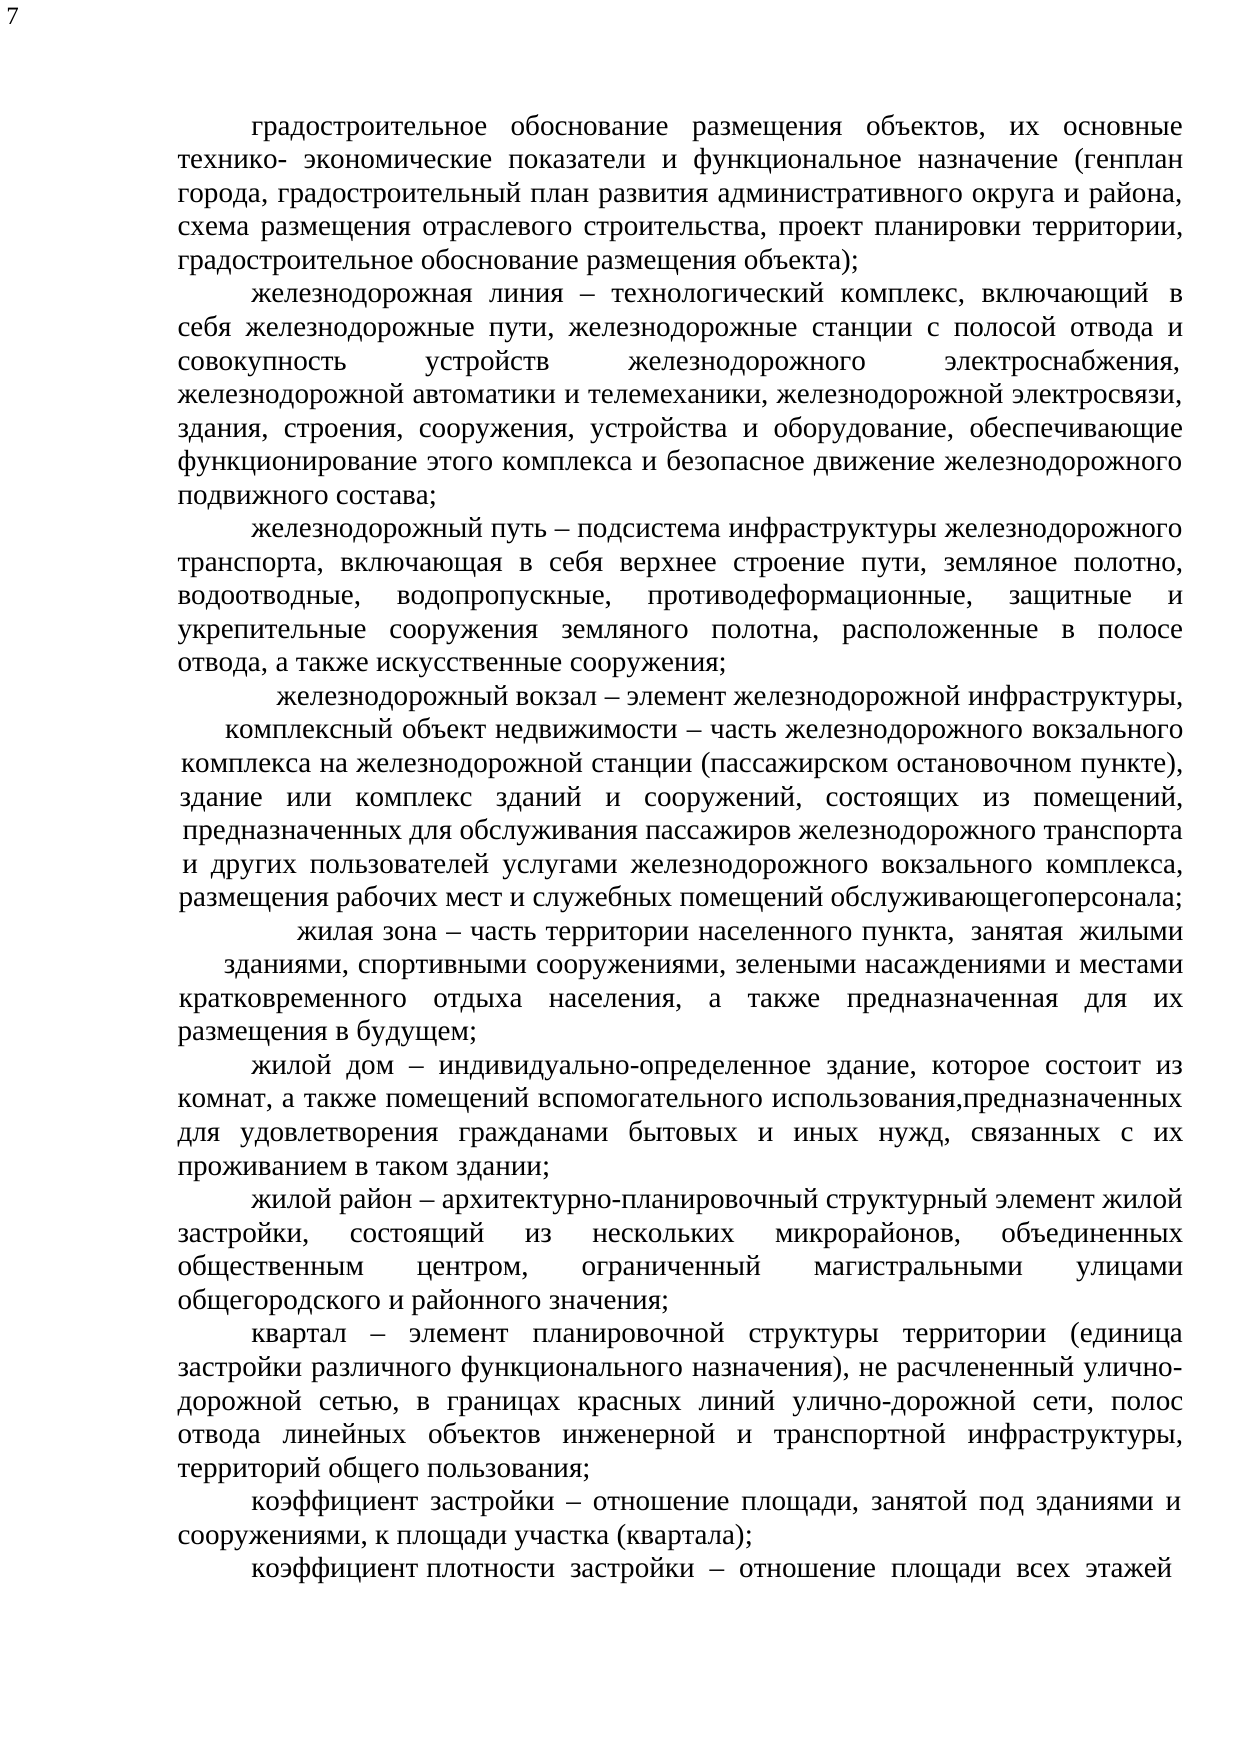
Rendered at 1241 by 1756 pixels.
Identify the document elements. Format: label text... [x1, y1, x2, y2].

text градостроительное обоснование размещения объектов, их основные технико- экономические показатели и функциональное назначение (генплан города, градостроительный план развития административного округа и района, схема размещения отраслевого строительства, проект планировки территории, градостроительное обоснование размещения объекта); [177, 108, 1183, 276]
text железнодорожный путь – подсистема инфраструктуры железнодорожного транспорта, включающая в себя верхнее строение пути, земляное полотно, водоотводные, водопропускные, противодеформационные, защитные и укрепительные сооружения земляного полотна, расположенные в полосе отвода, а также искусственные сооружения; [177, 510, 1183, 678]
text жилой район – архитектурно-планировочный структурный элемент жилой застройки, состоящий из нескольких микрорайонов, объединенных общественным центром, ограниченный магистральными улицами общегородского и районного значения; [177, 1181, 1183, 1316]
text железнодорожная линия – технологический комплекс, включающий в себя железнодорожные пути, железнодорожные станции с полосой отвода и совокупность устройств железнодорожного электроснабжения, железнодорожной автоматики и телемеханики, железнодорожной электросвязи, здания, строения, сооружения, устройства и оборудование, обеспечивающие функционирование этого комплекса и безопасное движение железнодорожного подвижного состава; [177, 276, 1183, 510]
text железнодорожный вокзал – элемент железнодорожной инфраструктуры, комплексный объект недвижимости – часть железнодорожного вокзального комплекса на железнодорожной станции (пассажирском остановочном пункте), здание или комплекс зданий и сооружений, состоящих из помещений, предназначенных для обслуживания пассажиров железнодорожного транспорта и других пользователей услугами железнодорожного вокзального комплекса, размещения рабочих мест и служебных помещений обслуживающегоперсонала; жилая зона – часть территории населенного пункта, занятая жилыми зданиями, спортивными сооружениями, зелеными насаждениями и местами кратковременного отдыха населения, а также предназначенная для их [177, 678, 1183, 1013]
text жилой дом – индивидуально-определенное здание, которое состоит из комнат, а также помещений вспомогательного использования,предназначенных для удовлетворения гражданами бытовых и иных нужд, связанных с их проживанием в таком здании; [177, 1047, 1183, 1181]
text размещения в будущем; [177, 1013, 1207, 1047]
text коэффициент плотности застройки – отношение площади всех этажей [251, 1550, 1207, 1584]
text коэффициент застройки – отношение площади, занятой под зданиями и сооружениями, к площади участка (квартала); [177, 1483, 1182, 1550]
text квартал – элемент планировочной структуры территории (единица застройки различного функционального назначения), не расчлененный улично- дорожной сетью, в границах красных линий улично-дорожной сети, полос отвода линейных объектов инженерной и транспортной инфраструктуры, территорий общего пользования; [177, 1316, 1183, 1483]
